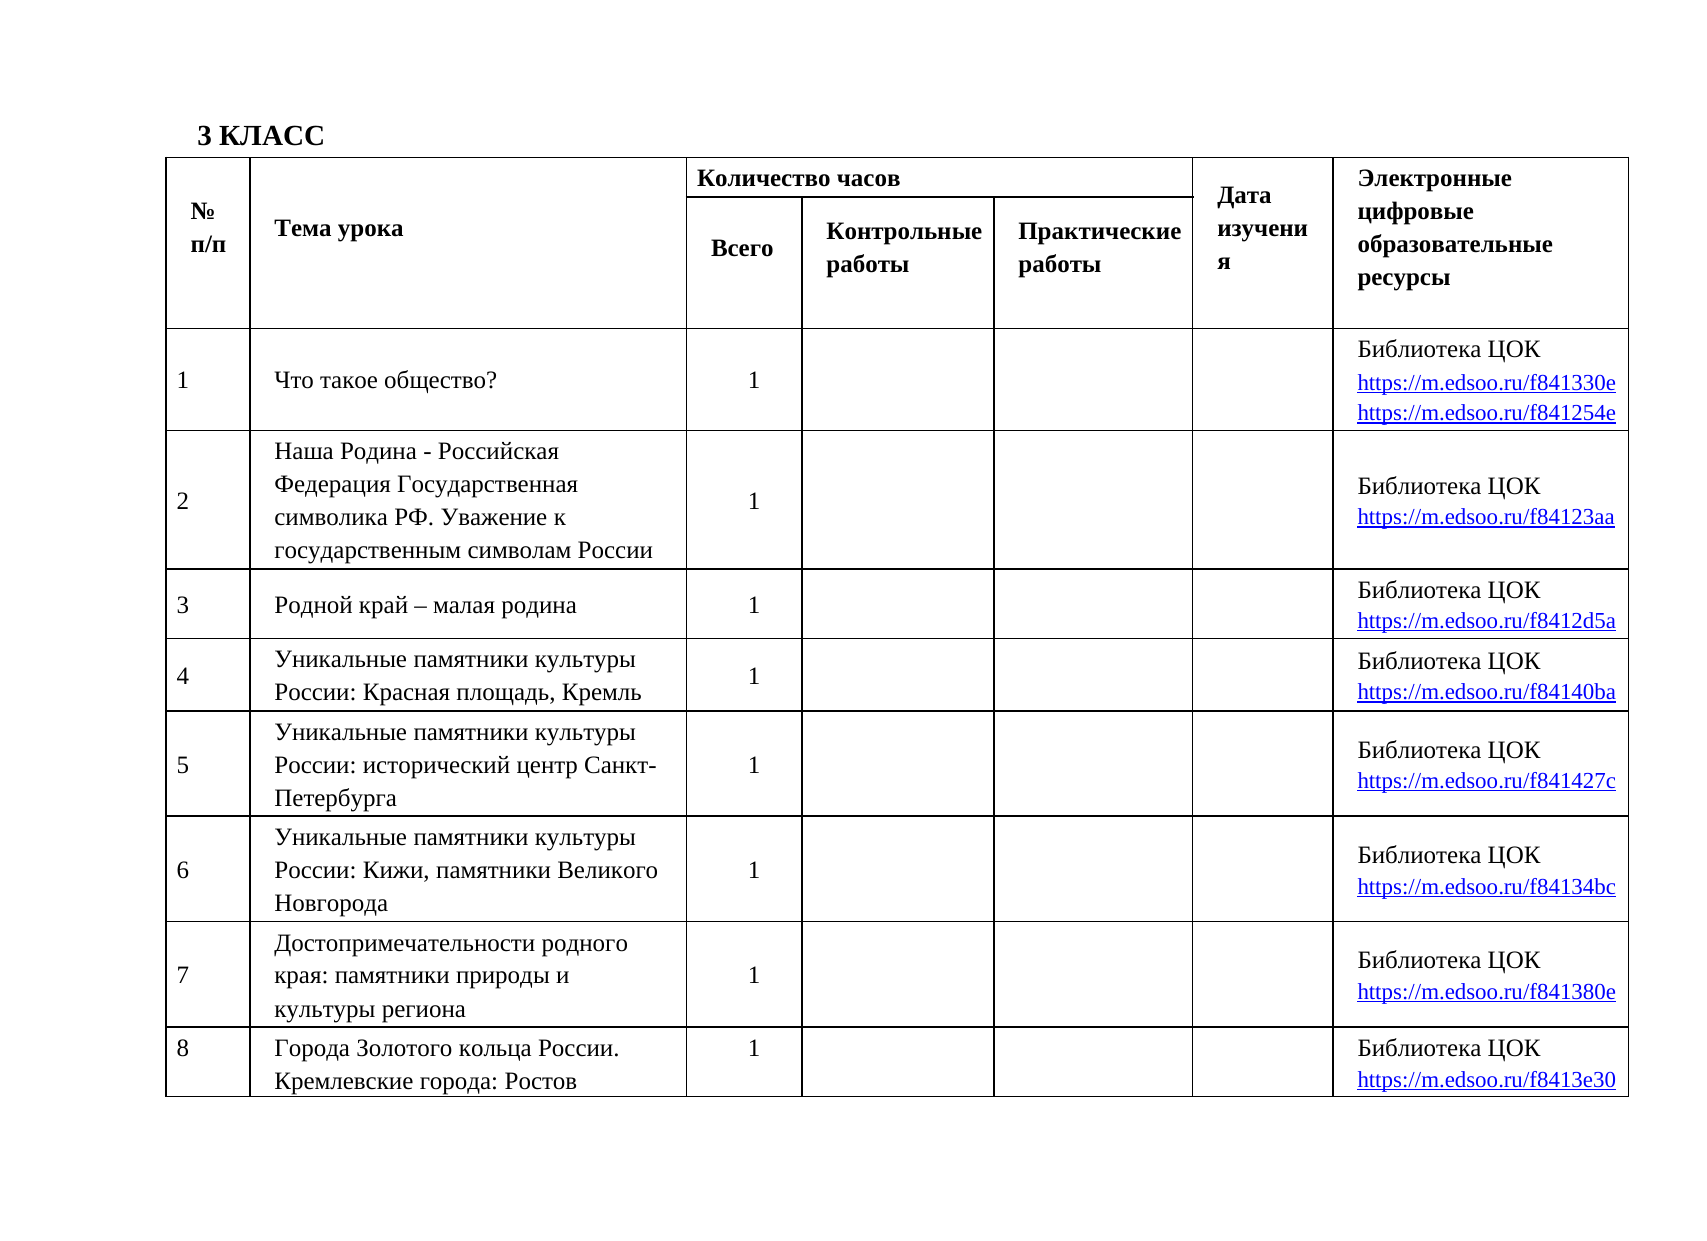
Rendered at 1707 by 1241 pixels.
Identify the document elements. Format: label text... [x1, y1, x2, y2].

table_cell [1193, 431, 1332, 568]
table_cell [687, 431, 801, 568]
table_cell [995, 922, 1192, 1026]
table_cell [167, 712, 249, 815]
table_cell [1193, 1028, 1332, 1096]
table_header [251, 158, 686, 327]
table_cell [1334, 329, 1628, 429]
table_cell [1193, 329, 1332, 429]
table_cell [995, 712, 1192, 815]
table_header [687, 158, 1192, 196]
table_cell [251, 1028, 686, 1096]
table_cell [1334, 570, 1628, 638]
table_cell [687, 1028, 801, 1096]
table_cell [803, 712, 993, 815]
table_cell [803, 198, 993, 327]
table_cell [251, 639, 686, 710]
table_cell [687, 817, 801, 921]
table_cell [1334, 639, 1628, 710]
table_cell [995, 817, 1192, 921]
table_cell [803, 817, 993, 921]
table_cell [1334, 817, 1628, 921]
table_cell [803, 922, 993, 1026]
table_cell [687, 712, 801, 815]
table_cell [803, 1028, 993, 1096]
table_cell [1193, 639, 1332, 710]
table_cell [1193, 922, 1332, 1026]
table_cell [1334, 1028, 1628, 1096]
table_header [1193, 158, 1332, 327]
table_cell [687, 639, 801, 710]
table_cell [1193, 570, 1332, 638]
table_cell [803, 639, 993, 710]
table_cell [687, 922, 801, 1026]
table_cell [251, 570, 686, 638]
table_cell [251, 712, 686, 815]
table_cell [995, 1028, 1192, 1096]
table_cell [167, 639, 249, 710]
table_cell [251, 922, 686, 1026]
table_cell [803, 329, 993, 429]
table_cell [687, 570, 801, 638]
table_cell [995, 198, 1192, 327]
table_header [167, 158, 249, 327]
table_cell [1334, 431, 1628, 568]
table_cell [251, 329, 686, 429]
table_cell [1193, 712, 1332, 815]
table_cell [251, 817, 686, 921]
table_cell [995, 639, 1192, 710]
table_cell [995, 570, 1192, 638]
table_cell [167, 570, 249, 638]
text 3 КЛАСС [190, 118, 1618, 152]
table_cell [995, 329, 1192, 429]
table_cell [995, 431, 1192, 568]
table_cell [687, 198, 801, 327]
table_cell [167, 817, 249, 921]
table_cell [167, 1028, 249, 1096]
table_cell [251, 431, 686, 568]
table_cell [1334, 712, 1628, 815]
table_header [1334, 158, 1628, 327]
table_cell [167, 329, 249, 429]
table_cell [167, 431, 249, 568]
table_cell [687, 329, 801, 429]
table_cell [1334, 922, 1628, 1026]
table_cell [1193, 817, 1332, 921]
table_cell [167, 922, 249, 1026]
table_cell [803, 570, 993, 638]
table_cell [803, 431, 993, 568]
